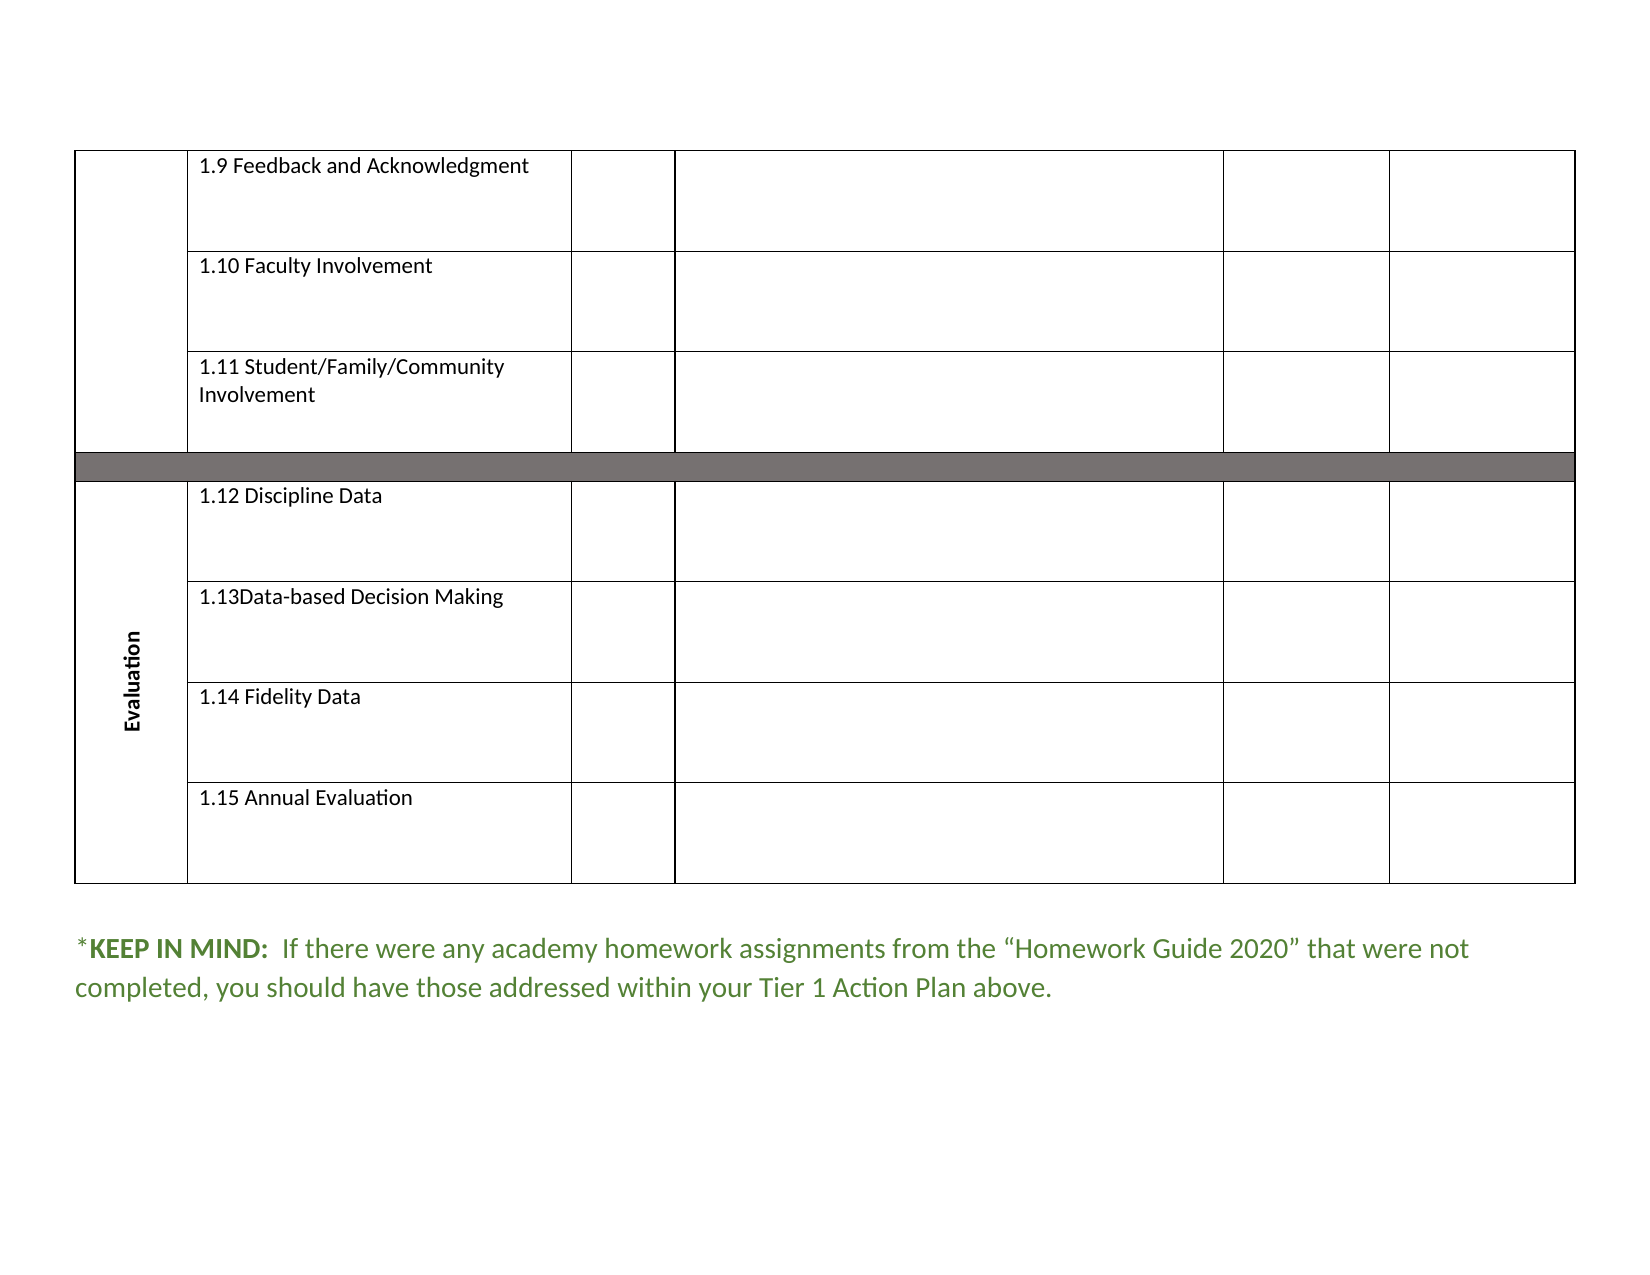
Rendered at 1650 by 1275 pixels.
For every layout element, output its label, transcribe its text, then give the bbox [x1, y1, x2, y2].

table_cell 1.9 Feedback and Acknowledgment [188, 151, 571, 251]
table_cell 1.14 Fidelity Data [188, 683, 571, 782]
table_cell [572, 151, 674, 251]
table_cell [1390, 252, 1574, 351]
table_cell [676, 783, 1223, 883]
table_cell 1.11 Student/Family/Community Involvement [188, 352, 571, 452]
table_cell [572, 582, 674, 682]
table_cell [676, 683, 1223, 782]
table_cell [1224, 582, 1389, 682]
table_cell [1224, 352, 1389, 452]
table_cell [1224, 482, 1389, 581]
table_cell [76, 453, 1574, 481]
table_cell [1224, 683, 1389, 782]
text *KEEP IN MIND: If there were any academy homework assignments from the “Homework Guide 2020” that were not completed, you should have those addressed within your Tier 1 Action Plan above. [75, 931, 1500, 1005]
table_cell [676, 151, 1223, 251]
table_cell [1390, 683, 1574, 782]
table_cell [572, 482, 674, 581]
table_cell [1224, 252, 1389, 351]
table_cell 1.10 Faculty Involvement [188, 252, 571, 351]
table_cell [1390, 352, 1574, 452]
table_cell [1224, 783, 1389, 883]
table_cell [572, 683, 674, 782]
table_cell [676, 582, 1223, 682]
table_cell [572, 252, 674, 351]
table_cell [572, 352, 674, 452]
table_cell Evaluation [76, 482, 187, 883]
table_cell [1390, 582, 1574, 682]
table_cell [1224, 151, 1389, 251]
table_cell [1390, 783, 1574, 883]
table_cell [1390, 482, 1574, 581]
table_cell 1.13Data-based Decision Making [188, 582, 571, 682]
table_cell 1.12 Discipline Data [188, 482, 571, 581]
table_cell [676, 352, 1223, 452]
table_cell [676, 252, 1223, 351]
table_cell 1.15 Annual Evaluation [188, 783, 571, 883]
table_cell [1390, 151, 1574, 251]
table_cell [676, 482, 1223, 581]
table_cell [572, 783, 674, 883]
